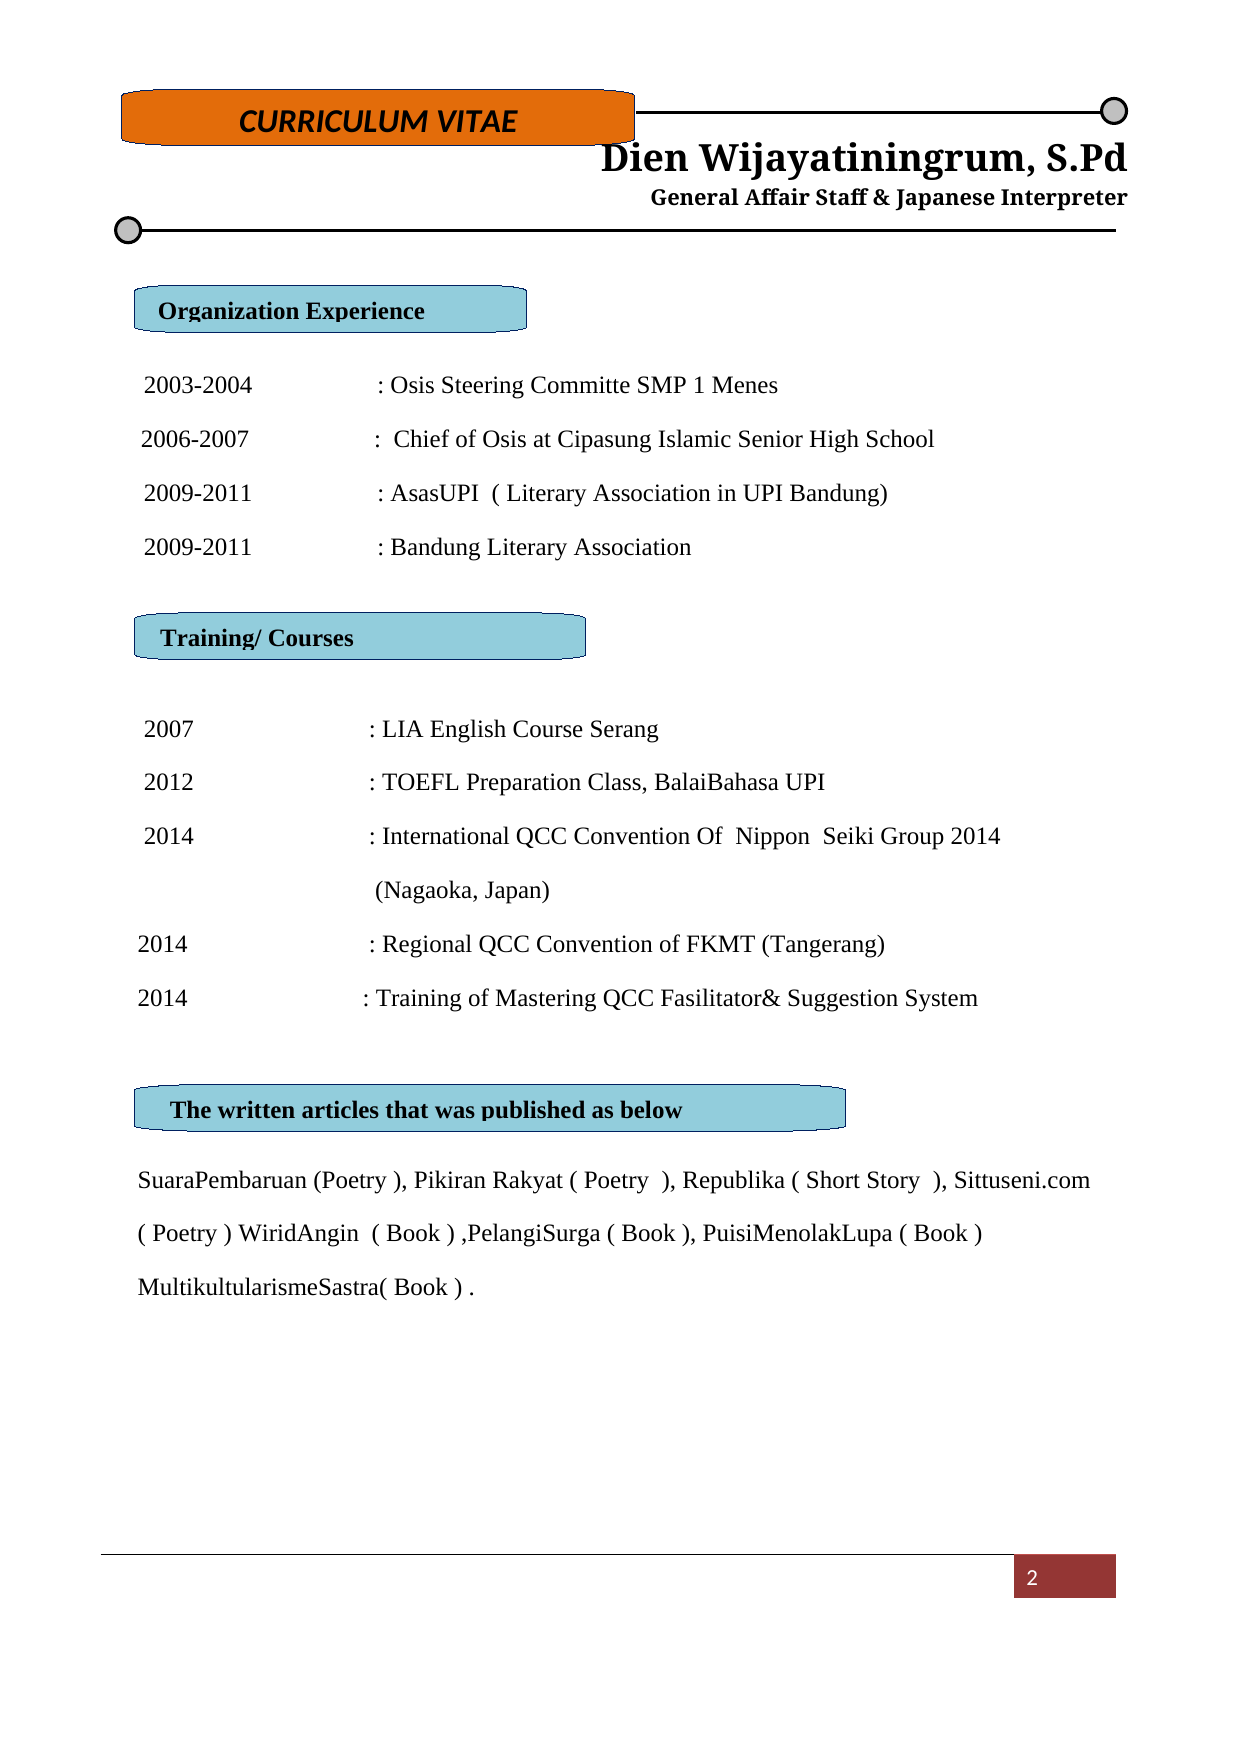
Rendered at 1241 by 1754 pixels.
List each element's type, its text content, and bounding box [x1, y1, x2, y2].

text ( Poetry ) WiridAngin ( Book ) ,PelangiSurga ( Book ), PuisiMenolakLupa ( Book ) [112, 1218, 1128, 1247]
text MultikultularismeSastra( Book ) . [112, 1272, 1128, 1301]
text 2003-2004 : Osis Steering Committe SMP 1 Menes [112, 370, 1128, 399]
text 2012 : TOEFL Preparation Class, BalaiBahasa UPI [112, 767, 1128, 796]
text 2014 : Training of Mastering QCC Fasilitator& Suggestion System [112, 983, 1128, 1012]
text (Nagaoka, Japan) [112, 875, 1128, 904]
text 2014 : Regional QCC Convention of FKMT (Tangerang) [112, 929, 1128, 958]
text SuaraPembaruan (Poetry ), Pikiran Rakyat ( Poetry ), Republika ( Short Story ), Sittuseni.com [112, 1165, 1128, 1193]
text 2009-2011 : AsasUPI ( Literary Association in UPI Bandung) [112, 478, 1128, 507]
text 2006-2007 : Chief of Osis at Cipasung Islamic Senior High School [112, 424, 1128, 453]
text 2014 : International QCC Convention Of Nippon Seiki Group 2014 [112, 821, 1128, 850]
text 2007 : LIA English Course Serang [112, 714, 1128, 742]
text 2009-2011 : Bandung Literary Association [112, 532, 1128, 561]
